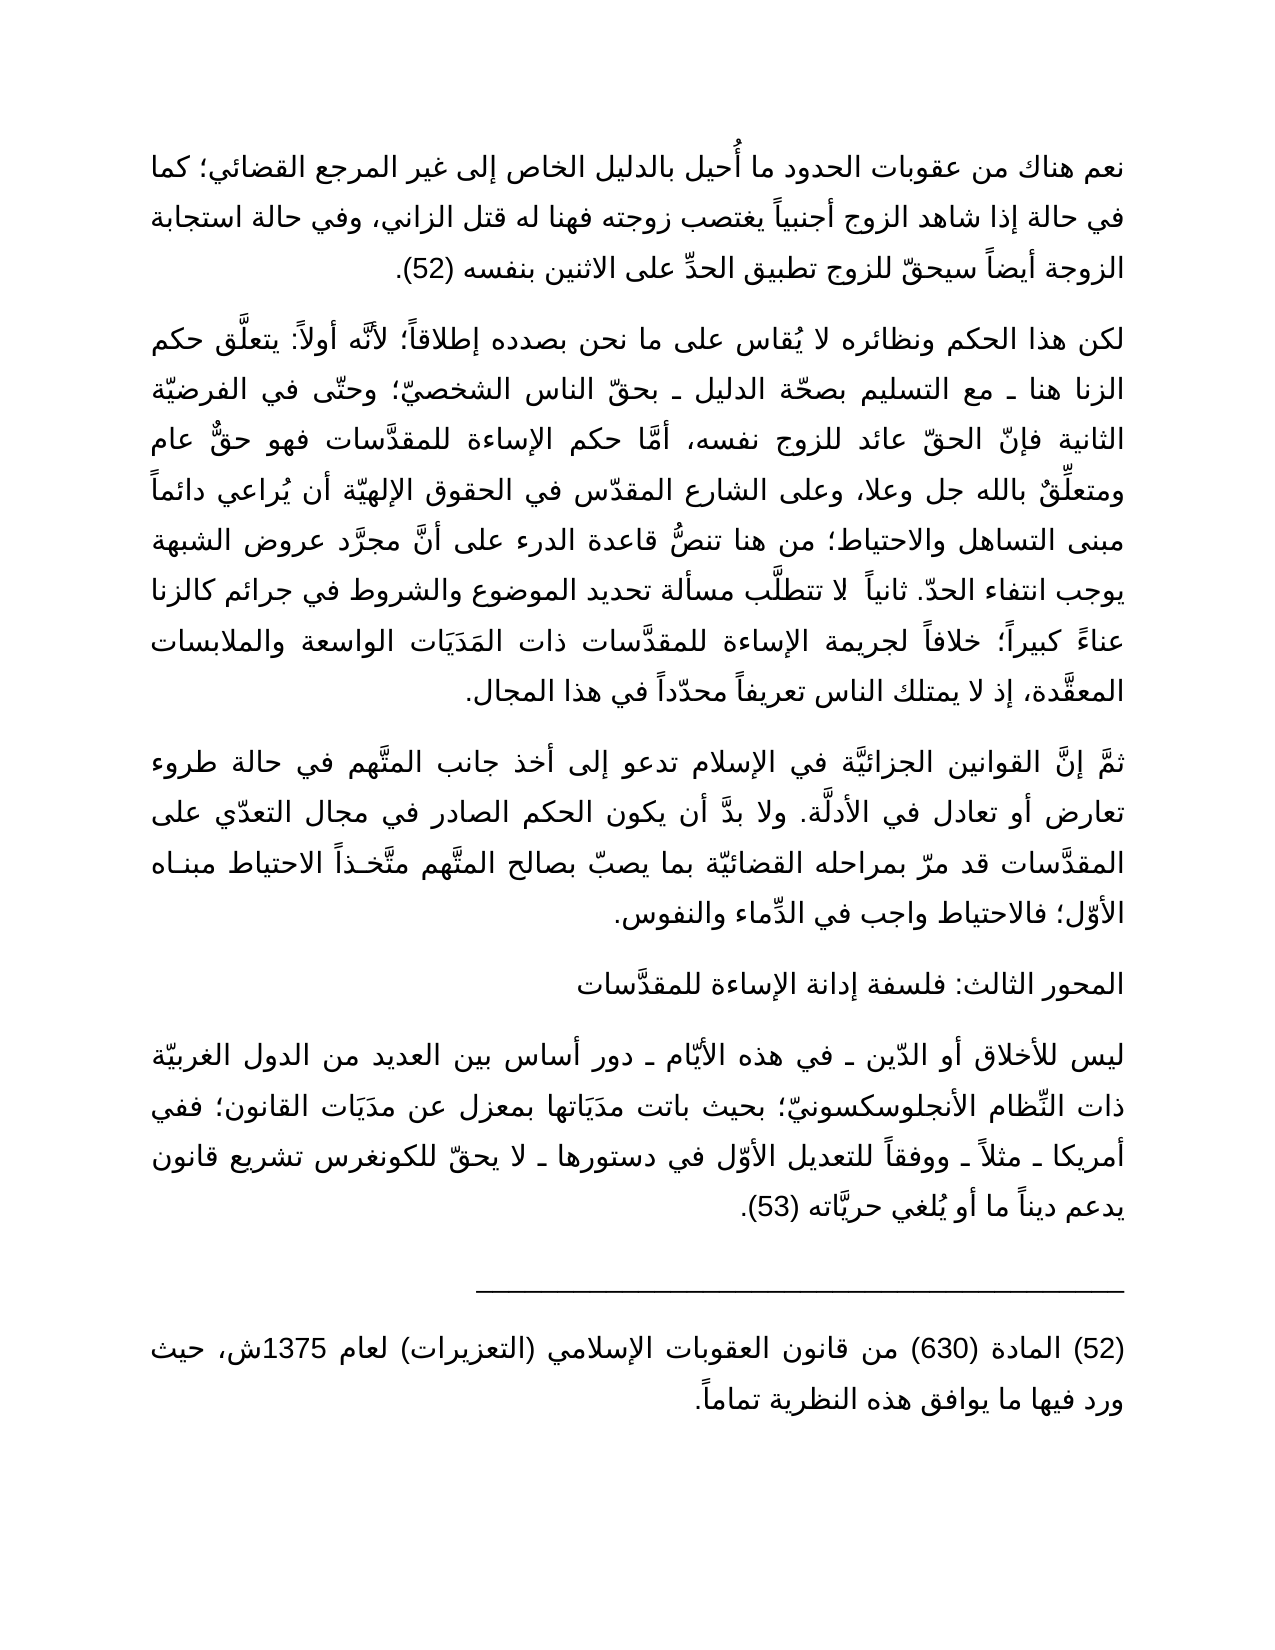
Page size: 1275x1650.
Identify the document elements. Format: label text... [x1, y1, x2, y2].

text (52) المادة (630) من قانون العقوبات الإسلامي (التعزيرات) لعام 1375ش، حيث ورد فيها ما يوافق هذه النظرية تماماً. [150, 1332, 1125, 1415]
text ليس للأخلاق أو الدّين ـ في هذه الأيّام ـ دور أساس بين العديد من الدول الغربيّة ذات النِّظام الأنجلوسكسونيّ؛ بحيث باتت مدَيَاتها بمعزل عن مدَيَات القانون؛ ففي أمريكا ـ مثلاً ـ ووفقاً للتعديل الأوّل في دستورها ـ لا يحقّ للكونغرس تشريع قانون يدعم ديناً ما أو يُلغي حريَّاته (53). [150, 1038, 1125, 1223]
text نعم هناك من عقوبات الحدود ما أُحيل بالدليل الخاص إلى غير المرجع القضائي؛ كما في حالة إذا شاهد الزوج أجنبياً يغتصب زوجته فهنا له قتل الزاني، وفي حالة استجابة الزوجة أيضاً سيحقّ للزوج تطبيق الحدِّ على الاثنين بنفسه (52). [150, 150, 1125, 284]
text لكن هذا الحكم ونظائره لا يُقاس على ما نحن بصدده إطلاقاً؛ لأنَّه أولاً: يتعلَّق حكم الزنا هنا ـ مع التسليم بصحّة الدليل ـ بحقّ الناس الشخصيّ؛ وحتّى في الفرضيّة الثانية فإنّ الحقّ عائد للزوج نفسه، أمَّا حكم الإساءة للمقدَّسات فهو حقٌّ عام ومتعلِّقٌ بالله جل وعلا، وعلى الشارع المقدّس في الحقوق الإلهيّة أن يُراعي دائماً مبنى التساهل والاحتياط؛ من هنا تنصُّ قاعدة الدرء على أنَّ مجرَّد عروض الشبهة يوجب انتفاء الحدّ. ثانياً: لا تتطلَّب مسألة تحديد الموضوع والشروط في جرائم كالزنا عناءً كبيراً؛ خلافاً لجريمة الإساءة للمقدَّسات ذات المَدَيَات الواسعة والملابسات المعقَّدة، إذ لا يمتلك الناس تعريفاً محدّداً في هذا المجال. [150, 322, 1125, 707]
text المحور الثالث: فلسفة إدانة الإساءة للمقدَّسات [150, 967, 1125, 1001]
text ثمَّ إنَّ القوانين الجزائيَّة في الإسلام تدعو إلى أخذ جانب المتَّهم في حالة طروء تعارض أو تعادل في الأدلَّة. ولا بدَّ أن يكون الحكم الصادر في مجال التعدّي على المقدَّسات قد مرّ بمراحله القضائيّة بما يصبّ بصالح المتَّهم متَّخـذاً الاحتياط مبنـاه الأوّل؛ فالاحتياط واجب في الدِّماء والنفوس. [150, 745, 1125, 929]
text ________________________________________ [150, 1260, 1125, 1294]
